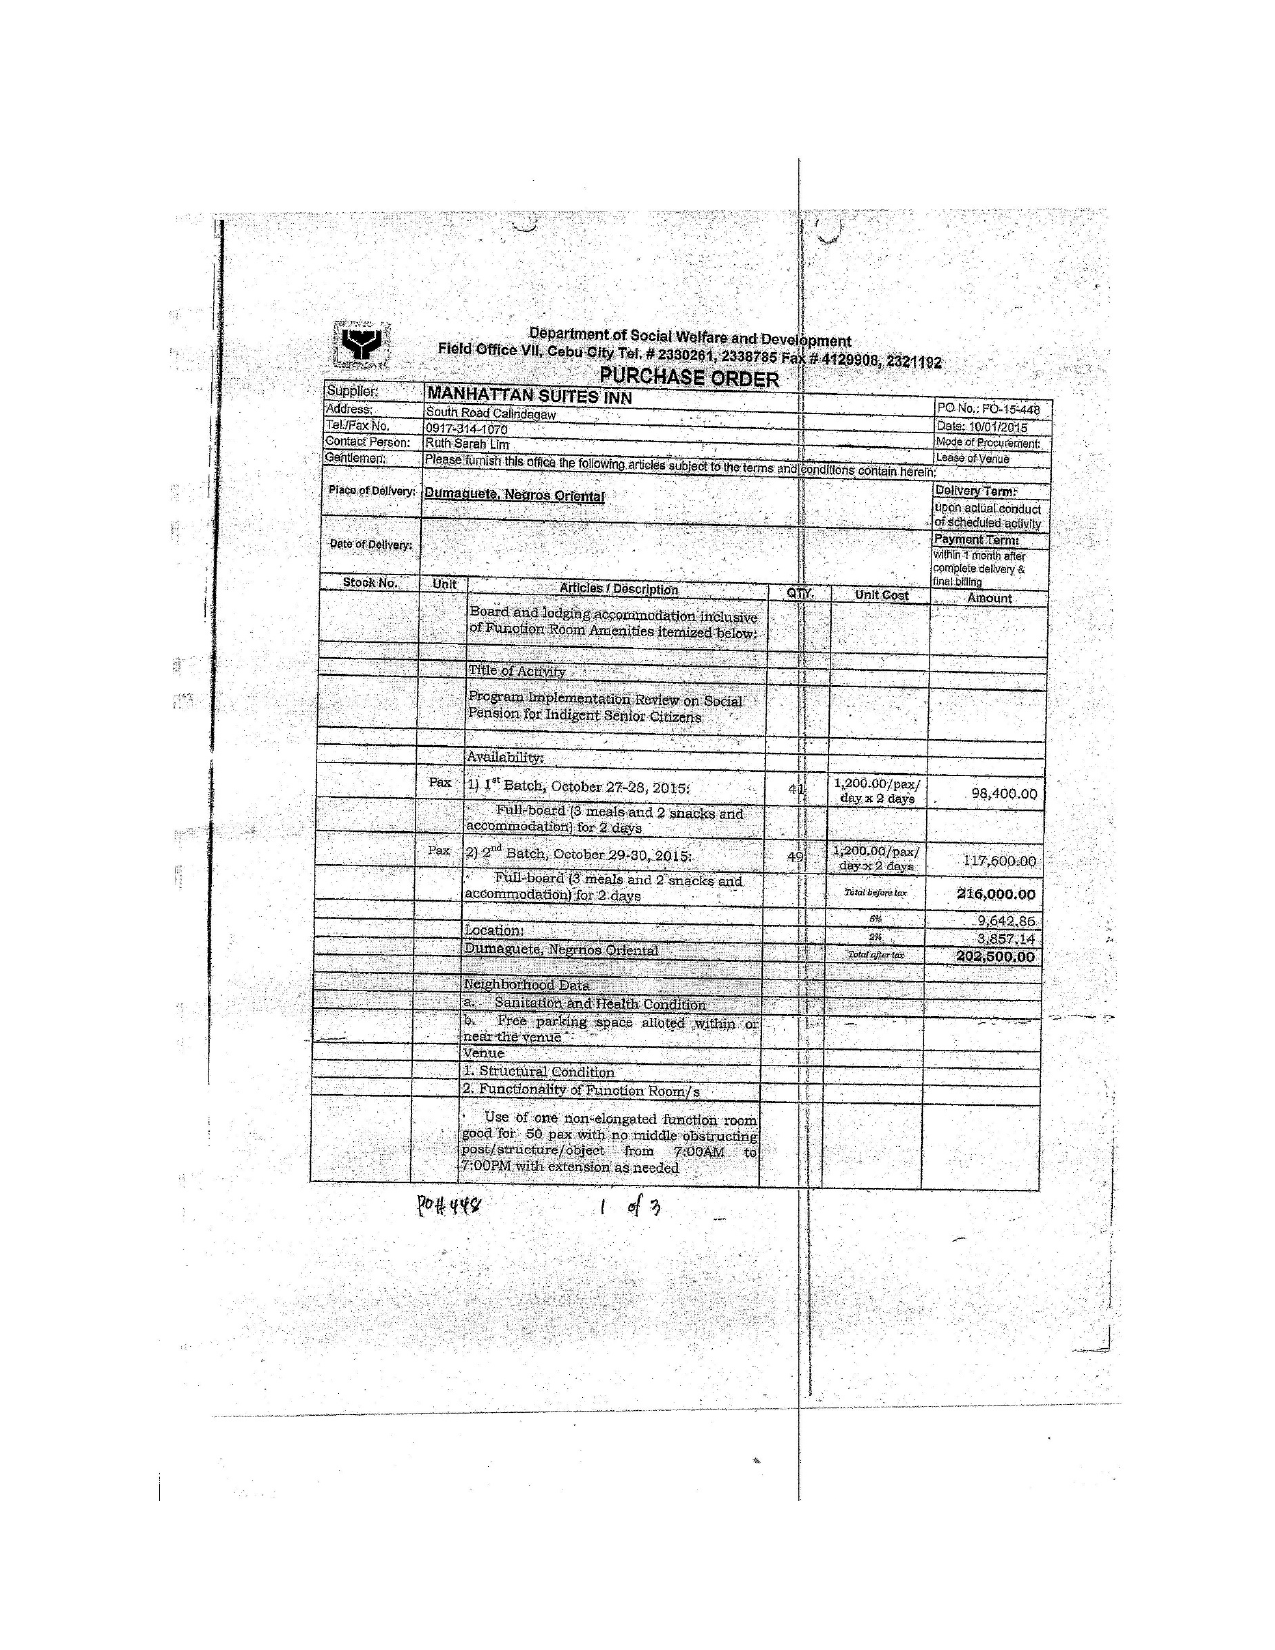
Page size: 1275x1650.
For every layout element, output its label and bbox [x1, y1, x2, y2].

picture [150, 150, 1125, 1501]
